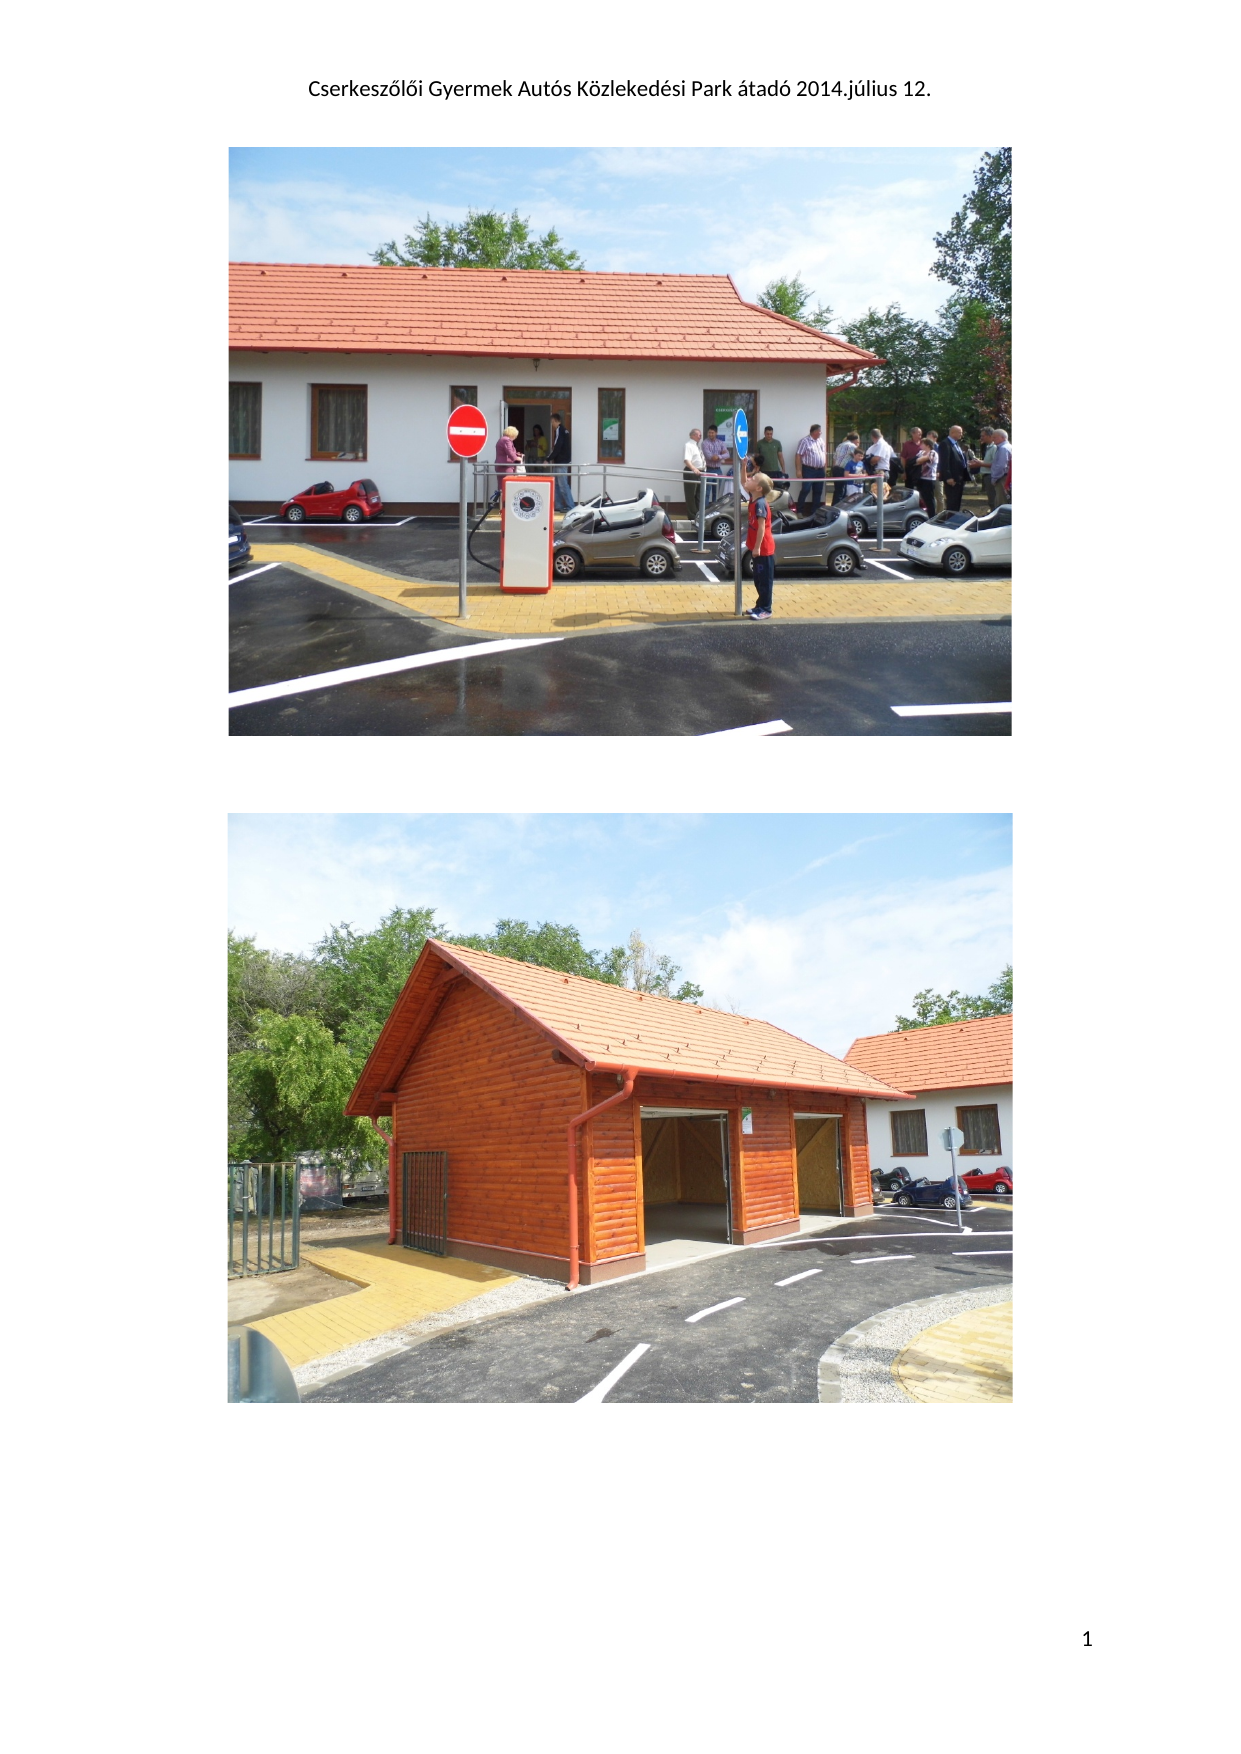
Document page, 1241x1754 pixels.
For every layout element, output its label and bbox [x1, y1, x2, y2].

picture [228, 147, 1012, 736]
picture [227, 813, 1013, 1403]
